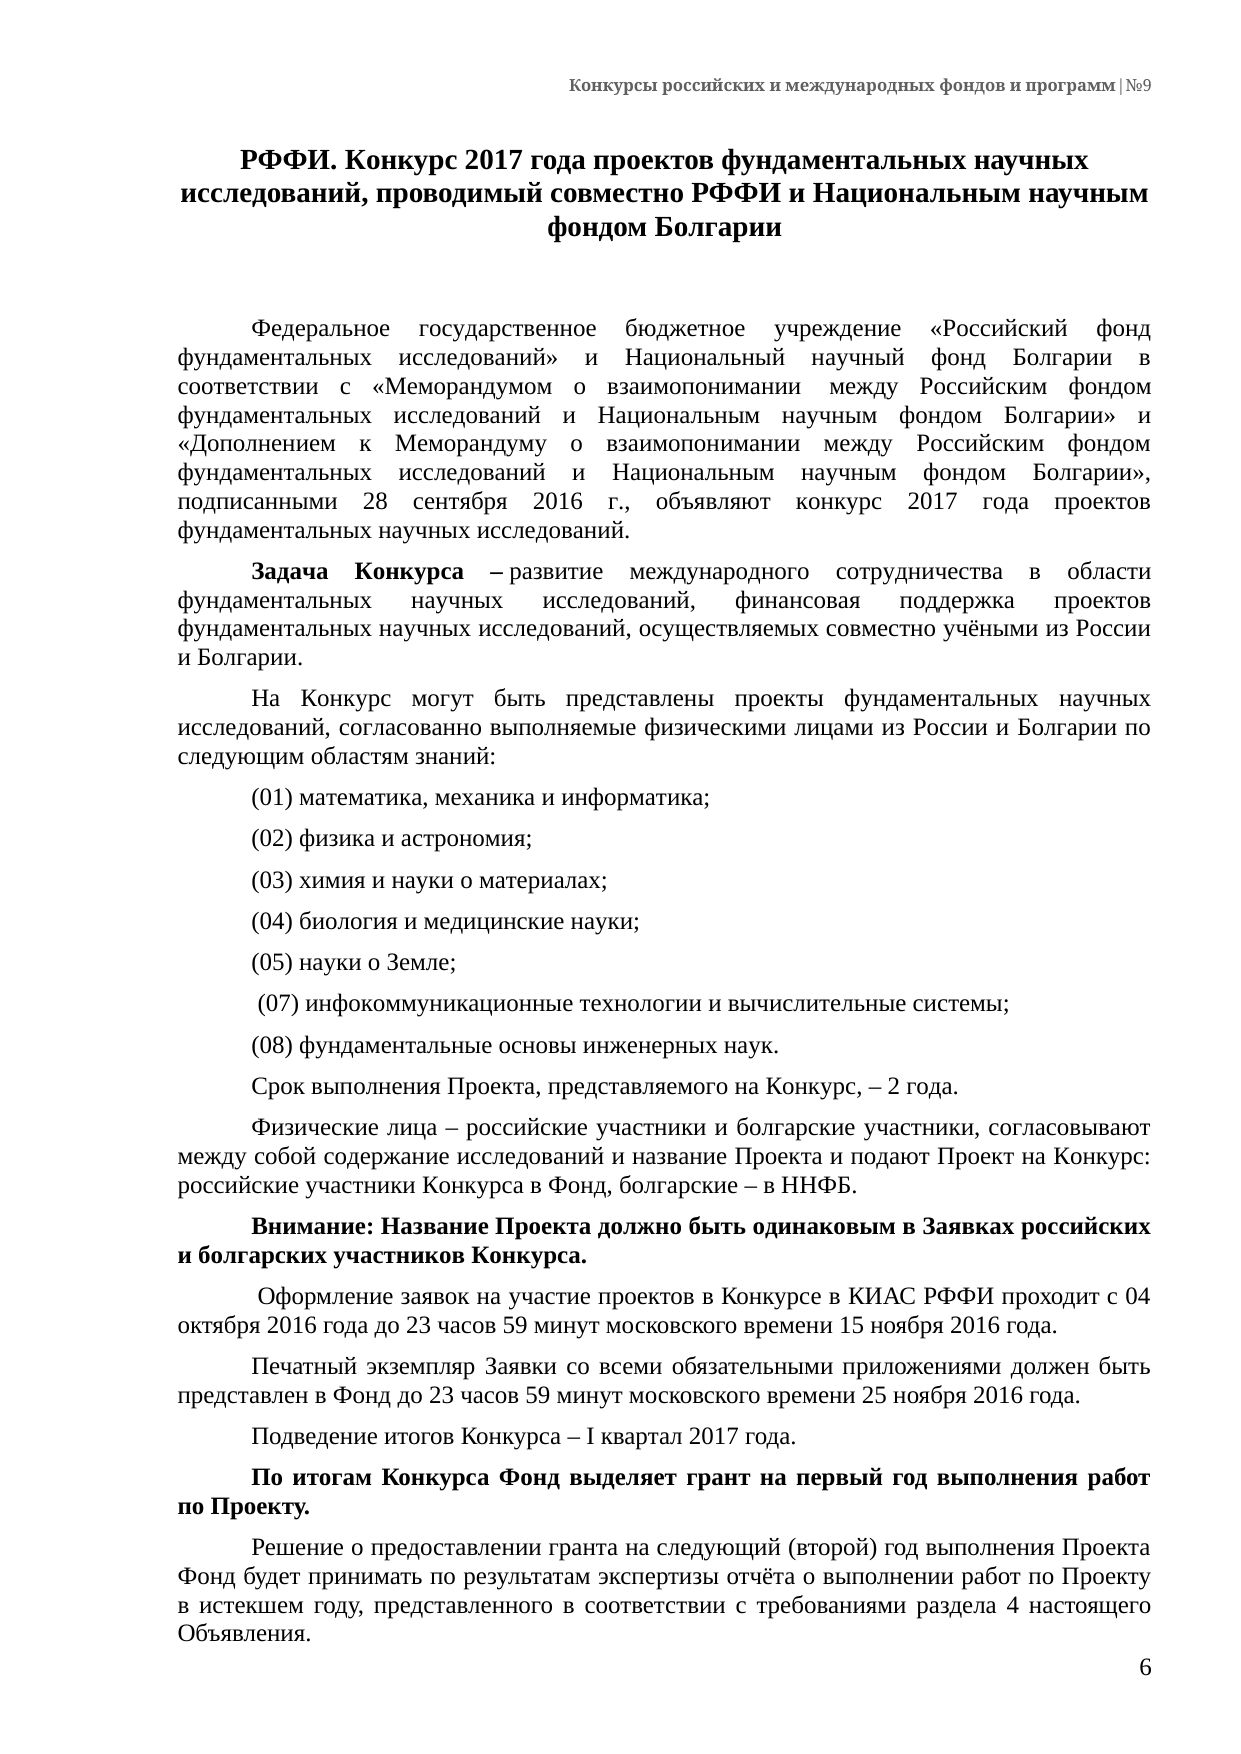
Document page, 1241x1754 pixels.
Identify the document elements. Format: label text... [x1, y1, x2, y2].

text Физические лица – российские участники и болгарские участники, согласовывают между собой содержание исследований и название Проекта и подают Проект на Конкурс: российские участники Конкурса в Фонд, болгарские – в ННФБ. [177, 1112, 1152, 1198]
text Подведение итогов Конкурса – I квартал 2017 года. [177, 1421, 1152, 1450]
text На Конкурс могут быть представлены проекты фундаментальных научных исследований, согласованно выполняемые физическими лицами из России и Болгарии по следующим областям знаний: [177, 683, 1152, 770]
text (01) математика, механика и информатика; [177, 782, 1152, 811]
text Оформление заявок на участие проектов в Конкурсе в КИАС РФФИ проходит с 04 октября 2016 года до 23 часов 59 минут московского времени 15 ноября 2016 года. [177, 1281, 1152, 1338]
text (07) инфокоммуникационные технологии и вычислительные системы; [177, 988, 1152, 1017]
text Федеральное государственное бюджетное учреждение «Российский фонд фундаментальных исследований» и Национальный научный фонд Болгарии в соответствии с «Меморандумом о взаимопонимании между Российским фондом фундаментальных исследований и Национальным научным фондом Болгарии» и «Дополнением к Меморандуму о взаимопонимании между Российским фондом фундаментальных исследований и Национальным научным фондом Болгарии», подписанными 28 сентября 2016 г., объявляют конкурс 2017 года проектов фундаментальных научных исследований. [177, 313, 1152, 543]
text (05) науки о Земле; [177, 947, 1152, 976]
text (08) фундаментальные основы инженерных наук. [177, 1030, 1152, 1058]
text По итогам Конкурса Фонд выделяет грант на первый год выполнения работ по Проекту. [177, 1462, 1152, 1520]
text (04) биология и медицинские науки; [177, 906, 1152, 935]
text Срок выполнения Проекта, представляемого на Конкурс, – 2 года. [177, 1071, 1152, 1100]
subtitle РФФИ. Конкурс 2017 года проектов фундаментальных научных исследований, проводимый совместно РФФИ и Национальным научным фондом Болгарии [177, 142, 1152, 242]
text Решение о предоставлении гранта на следующий (второй) год выполнения Проекта Фонд будет принимать по результатам экспертизы отчёта о выполнении работ по Проекту в истекшем году, представленного в соответствии с требованиями раздела 4 настоящего Объявления. [177, 1532, 1152, 1647]
text Печатный экземпляр Заявки со всеми обязательными приложениями должен быть представлен в Фонд до 23 часов 59 минут московского времени 25 ноября 2016 года. [177, 1351, 1152, 1408]
text Задача Конкурса – развитие международного сотрудничества в области фундаментальных научных исследований, финансовая поддержка проектов фундаментальных научных исследований, осуществляемых совместно учёными из России и Болгарии. [177, 556, 1152, 671]
text Внимание: Название Проекта должно быть одинаковым в Заявках российских и болгарских участников Конкурса. [177, 1211, 1152, 1268]
text (02) физика и астрономия; [177, 823, 1152, 852]
text (03) химия и науки о материалах; [177, 865, 1152, 893]
